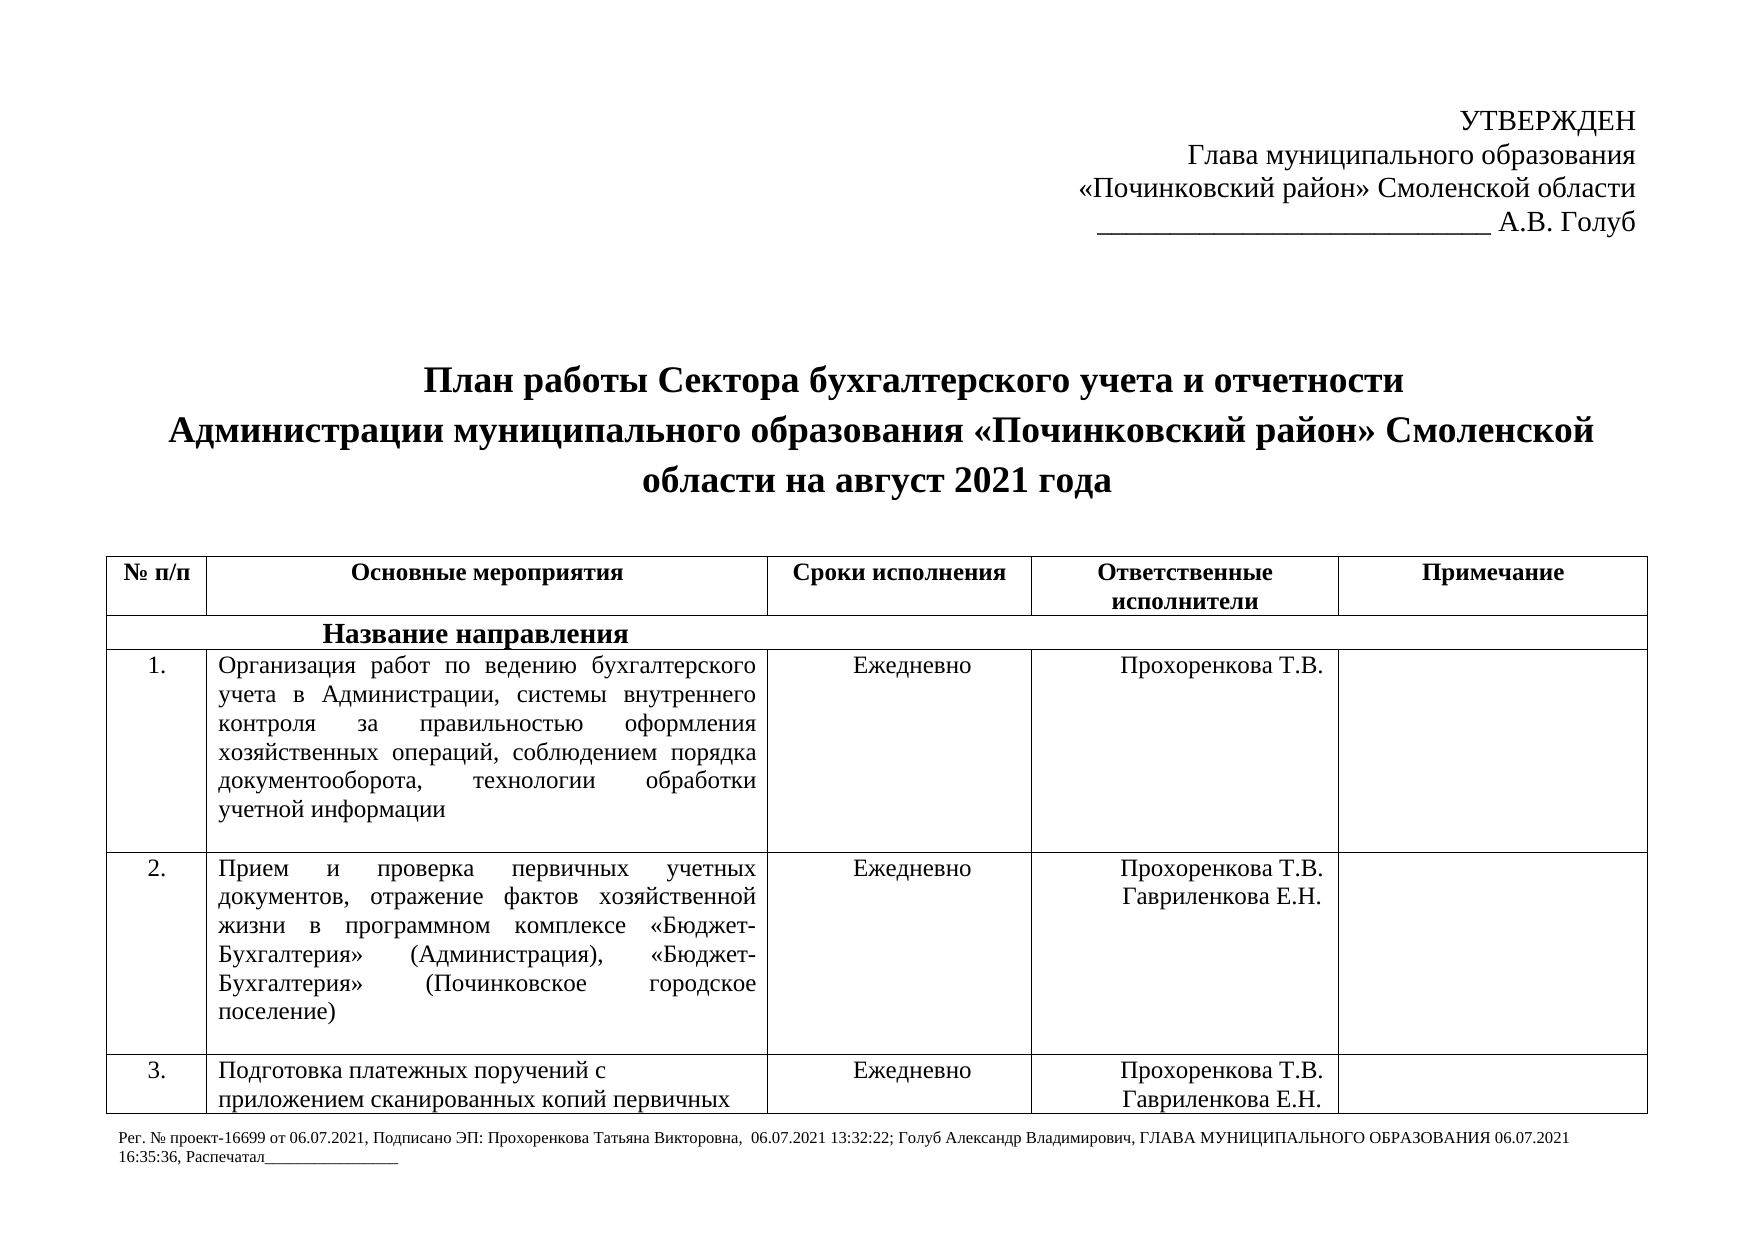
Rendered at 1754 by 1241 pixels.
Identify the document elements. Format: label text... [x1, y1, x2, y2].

text области на август 2021 года [118, 457, 1636, 500]
text ___________________________ А.В. Голуб [118, 204, 1636, 238]
table_cell Прохоренкова Т.В. Гавриленкова Е.Н. [1032, 853, 1338, 1054]
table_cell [1032, 1055, 1338, 1112]
table_header Сроки исполнения [768, 557, 1031, 615]
text «Починковский район» Смоленской области [118, 171, 1636, 204]
table_cell [1339, 853, 1647, 1054]
table_cell Прием и проверка первичных учетных документов, отражение фактов хозяйственной жизни в программном комплексе «Бюджет-Бухгалтерия» (Администрация), «Бюджет-Бухгалтерия» (Починковское городское поселение) [207, 853, 767, 1054]
table_header Основные мероприятия [207, 557, 767, 615]
text УТВЕРЖДЕН [118, 103, 1636, 137]
table_cell Организация работ по ведению бухгалтерского учета в Администрации, системы внутреннего контроля за правильностью оформления хозяйственных операций, соблюдением порядка документооборота, технологии обработки учетной информации [207, 650, 767, 852]
table_cell 1. [107, 650, 206, 852]
table_cell Название направления [107, 616, 1647, 649]
table_cell Ежедневно [768, 853, 1031, 1054]
table_header Ответственные исполнители [1032, 557, 1338, 615]
table_header № п/п [107, 557, 206, 615]
table_cell Прохоренкова Т.В. [1032, 650, 1338, 852]
table_cell Ежедневно [768, 1055, 1031, 1112]
text Администрации муниципального образования «Починковский район» Смоленской [118, 407, 1636, 451]
table_cell [1339, 1055, 1647, 1112]
text Глава муниципального образования [118, 137, 1636, 171]
text План работы Сектора бухгалтерского учета и отчетности [118, 358, 1636, 401]
table_header Примечание [1339, 557, 1647, 615]
table_cell 2. [107, 853, 206, 1054]
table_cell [207, 1055, 767, 1112]
table_cell Ежедневно [768, 650, 1031, 852]
table_cell [1339, 650, 1647, 852]
table_cell 3. [107, 1055, 206, 1112]
